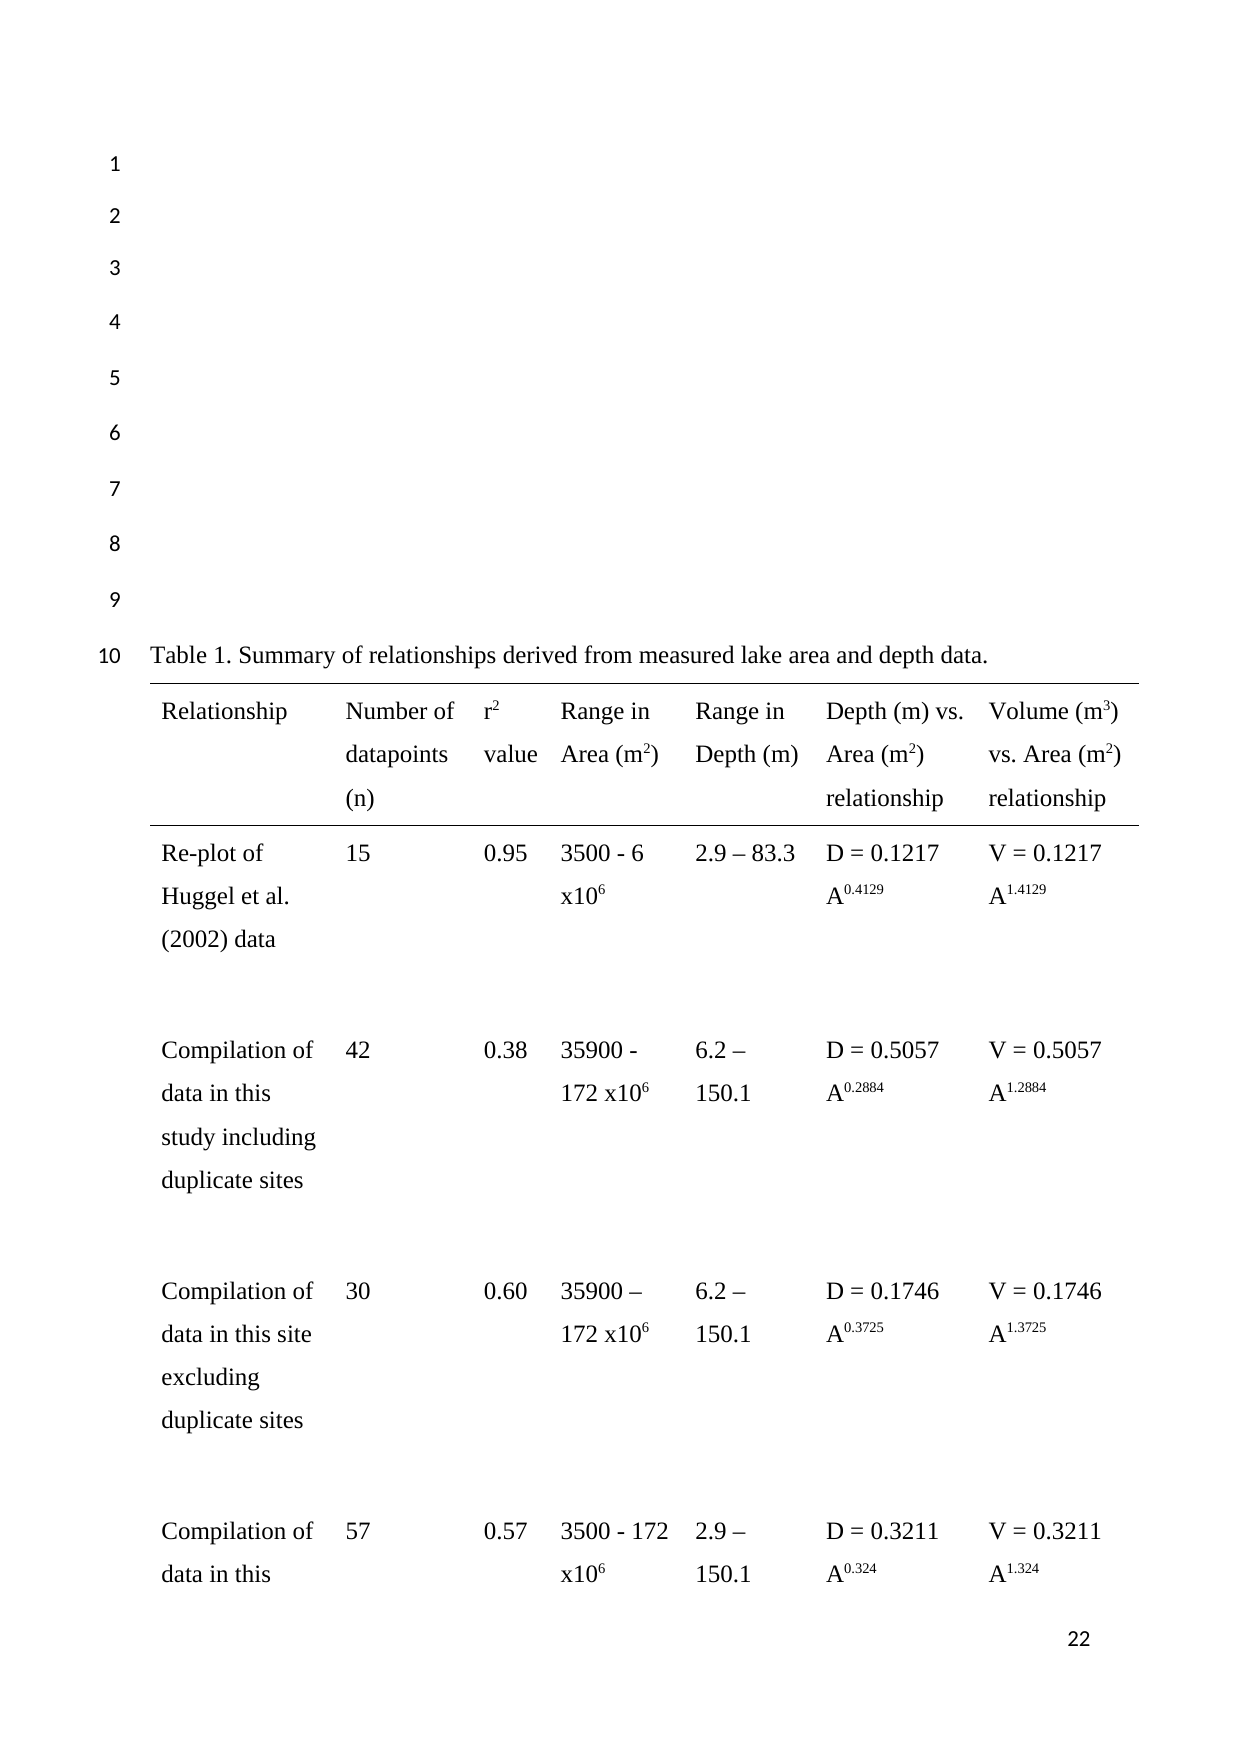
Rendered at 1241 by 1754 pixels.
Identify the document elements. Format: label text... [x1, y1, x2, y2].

table_cell 3500 - 172 x106 [549, 1504, 684, 1601]
table_header Range in Area (m2) [549, 684, 684, 824]
table_cell V = 0.3211 A1.324 [977, 1504, 1139, 1601]
table_cell 35900 - 172 x106 [549, 1023, 684, 1263]
table_header Number of datapoints (n) [334, 684, 472, 824]
table_cell 0.57 [473, 1504, 549, 1601]
table_header r2 value [473, 684, 549, 824]
table_cell 57 [334, 1504, 472, 1601]
table_cell 30 [334, 1264, 472, 1504]
table_cell V = 0.1217 A1.4129 [977, 826, 1139, 1023]
table_cell Re-plot of Huggel et al. (2002) data [150, 826, 334, 1023]
table_cell D = 0.1217 A0.4129 [815, 826, 977, 1023]
table_header Volume (m3) vs. Area (m2) relationship [977, 684, 1139, 824]
table_cell V = 0.1746 A1.3725 [977, 1264, 1139, 1504]
table_cell 15 [334, 826, 472, 1023]
table_cell 0.60 [473, 1264, 549, 1504]
table_cell D = 0.5057 A0.2884 [815, 1023, 977, 1263]
table_cell 6.2 – 150.1 [684, 1023, 814, 1263]
table_cell V = 0.5057 A1.2884 [977, 1023, 1139, 1263]
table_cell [150, 1504, 334, 1601]
table_cell 2.9 – 83.3 [684, 826, 814, 1023]
table_cell 35900 – 172 x106 [549, 1264, 684, 1504]
table_cell 42 [334, 1023, 472, 1263]
table_header Range in Depth (m) [684, 684, 814, 824]
table_header Depth (m) vs. Area (m2) relationship [815, 684, 977, 824]
table_cell Compilation of data in this site excluding duplicate sites [150, 1264, 334, 1504]
table_cell 6.2 – 150.1 [684, 1264, 814, 1504]
table_cell 0.95 [473, 826, 549, 1023]
table_cell 2.9 – 150.1 [684, 1504, 814, 1601]
table_cell 3500 - 6 x106 [549, 826, 684, 1023]
table_cell D = 0.1746 A0.3725 [815, 1264, 977, 1504]
table_cell Compilation of data in this study including duplicate sites [150, 1023, 334, 1263]
table_cell 0.38 [473, 1023, 549, 1263]
table_cell D = 0.3211 A0.324 [815, 1504, 977, 1601]
text Table 1. Summary of relationships derived from measured lake area and depth data. [150, 640, 1090, 668]
table_header Relationship [150, 684, 334, 824]
